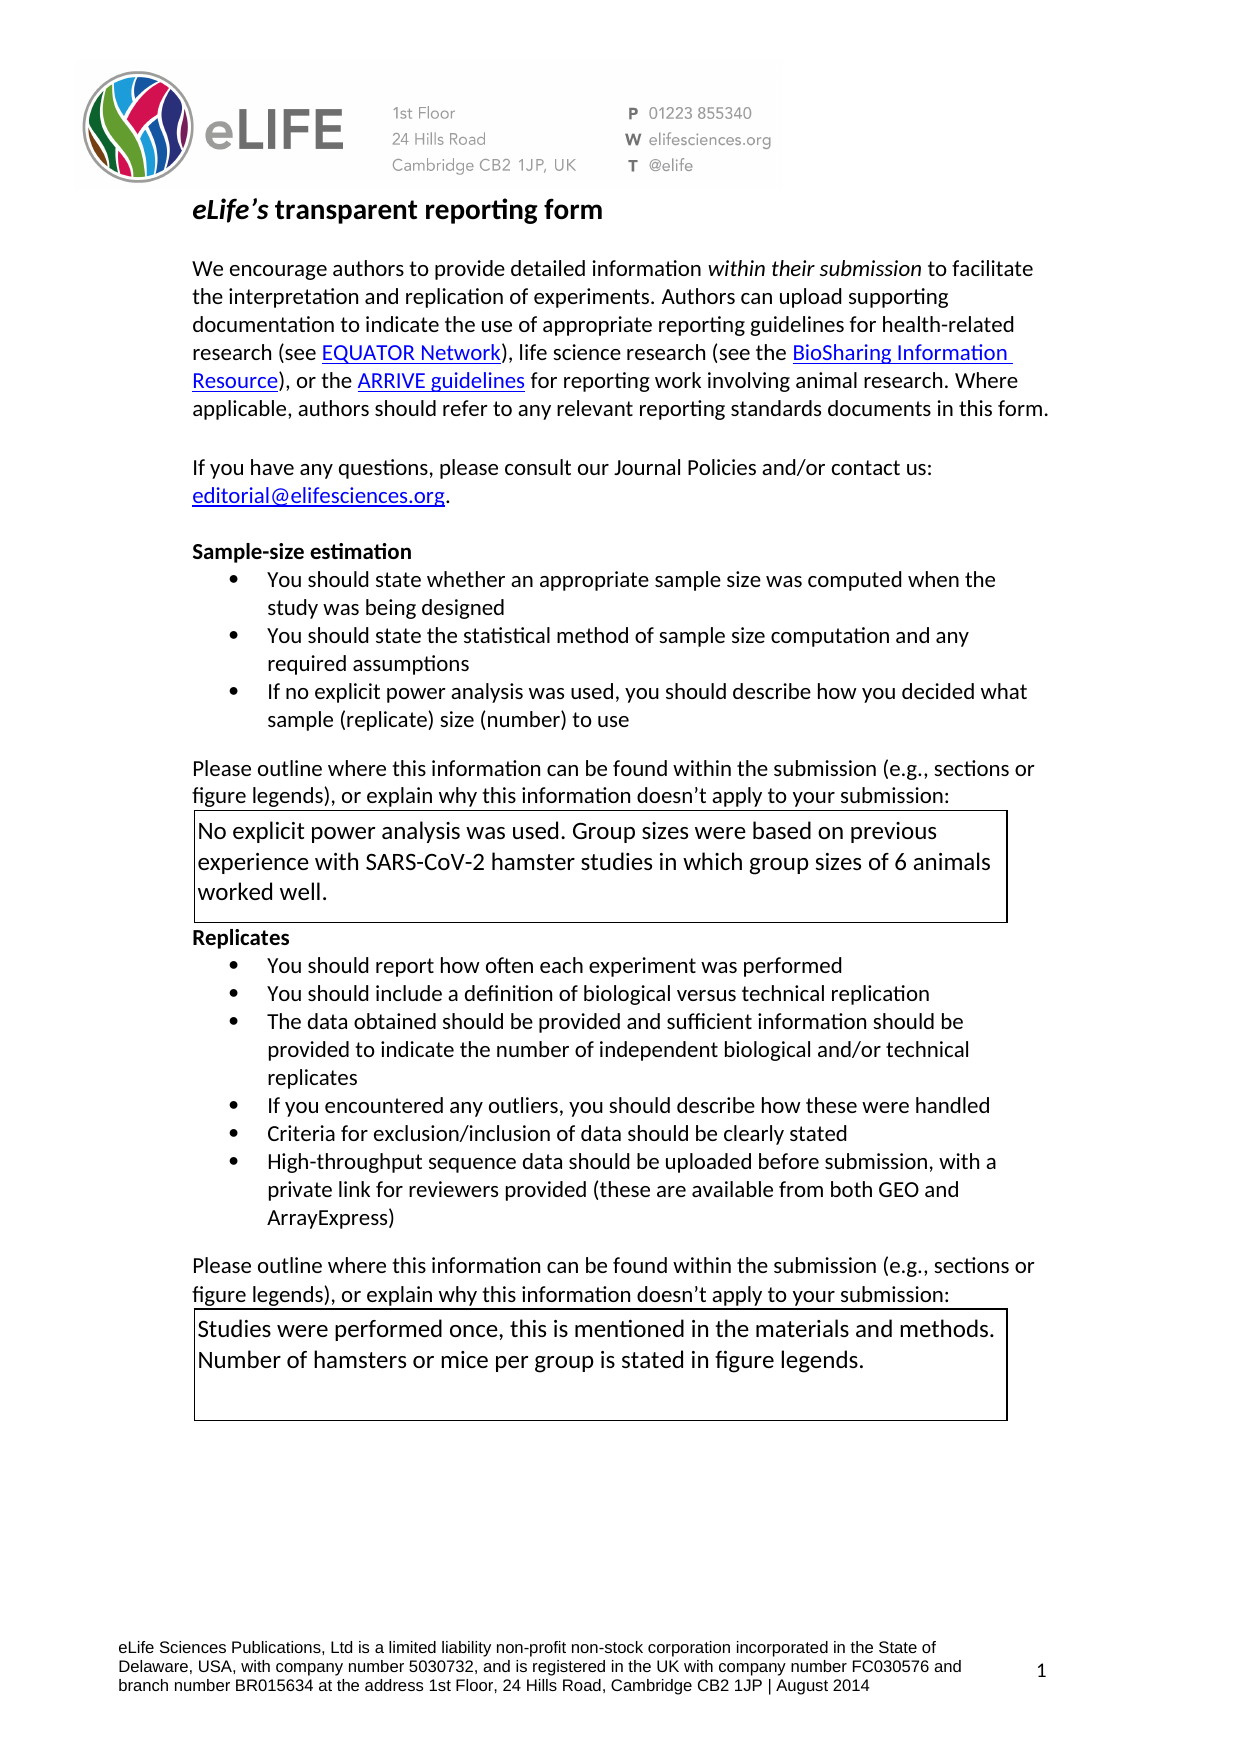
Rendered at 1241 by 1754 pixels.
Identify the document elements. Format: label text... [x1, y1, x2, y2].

text Replicates [192, 838, 1053, 951]
text Studies were performed once, this is mentioned in the materials and methods. Number of hamsters or mice per group is stated in figure legends. [195, 1311, 1006, 1377]
text Sample-size estimation [192, 537, 1053, 565]
list You should include a definition of biological versus technical replication [229, 979, 1053, 1007]
picture [73, 59, 784, 191]
list You should state the statistical method of sample size computation and any required assumptions [229, 621, 1053, 677]
list If no explicit power analysis was used, you should describe how you decided what sample (replicate) size (number) to use [229, 677, 1053, 733]
text No explicit power analysis was used. Group sizes were based on previous experience with SARS-CoV-2 hamster studies in which group sizes of 6 animals worked well. [195, 813, 1006, 909]
list The data obtained should be provided and sufficient information should be provided to indicate the number of independent biological and/or technical replicates [229, 1007, 1053, 1091]
list Criteria for exclusion/inclusion of data should be clearly stated [229, 1119, 1053, 1147]
list High-throughput sequence data should be uploaded before submission, with a private link for reviewers provided (these are available from both GEO and ArrayExpress) [229, 1147, 1053, 1231]
list You should report how often each experiment was performed [229, 951, 1053, 979]
text If you have any questions, please consult our Journal Policies and/or contact us: editorial@elifesciences.org. [192, 453, 1053, 509]
text eLife’s transparent reporting form [192, 191, 1053, 226]
text We encourage authors to provide detailed information within their submission to facilitate the interpretation and replication of experiments. Authors can upload supporting documentation to indicate the use of appropriate reporting guidelines for health-related research (see EQUATOR Network), life science research (see the BioSharing Information Resource), or the ARRIVE guidelines for reporting work involving animal research. Where applicable, authors should refer to any relevant reporting standards documents in this form. [192, 254, 1053, 423]
list You should state whether an appropriate sample size was computed when the study was being designed [229, 565, 1053, 621]
list If you encountered any outliers, you should describe how these were handled [229, 1091, 1053, 1119]
